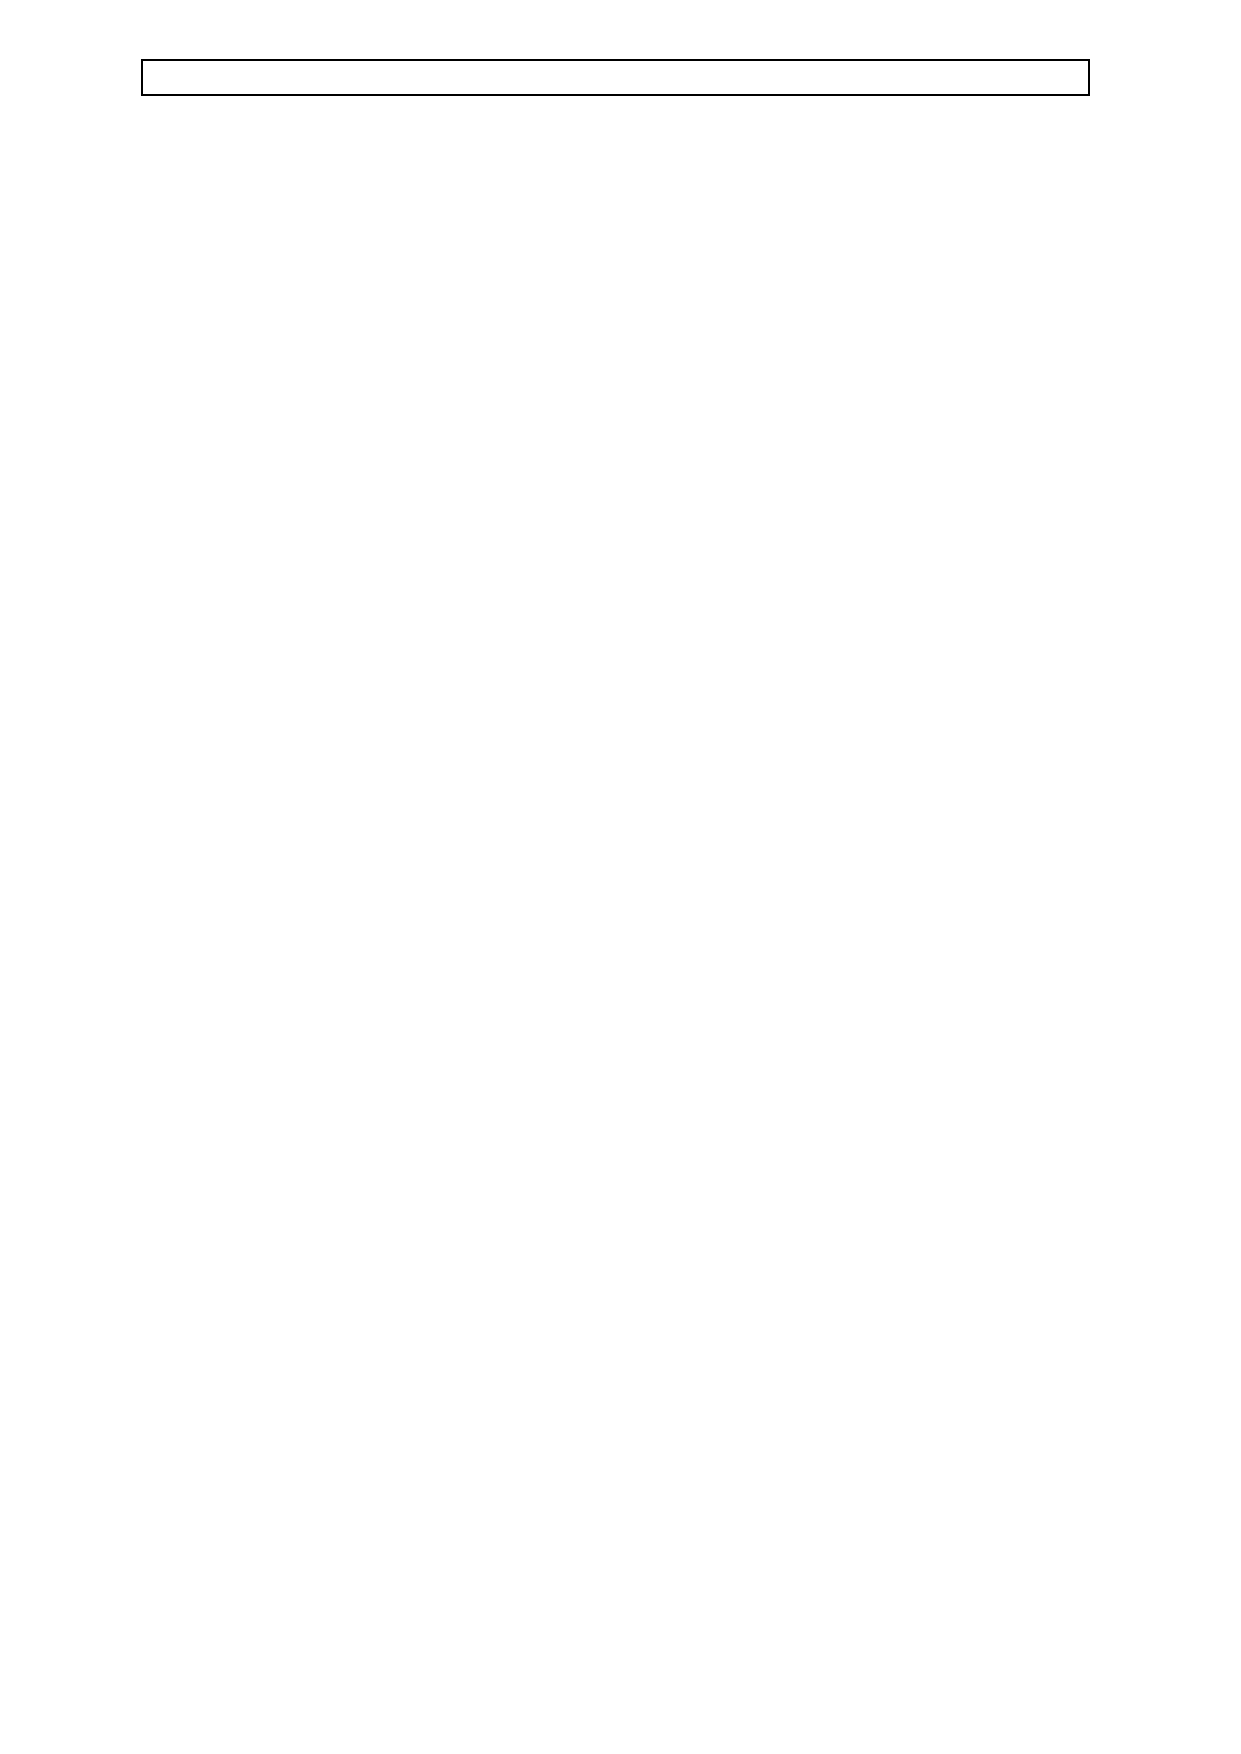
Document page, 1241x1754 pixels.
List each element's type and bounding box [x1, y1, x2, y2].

table_cell [693, 61, 810, 93]
table_cell [810, 61, 957, 93]
table_cell [143, 61, 260, 93]
table_cell [530, 61, 693, 93]
table_cell [301, 61, 428, 93]
table_cell [428, 61, 510, 93]
table_cell [510, 61, 530, 93]
table_cell [957, 61, 1088, 93]
table_cell [260, 61, 301, 93]
